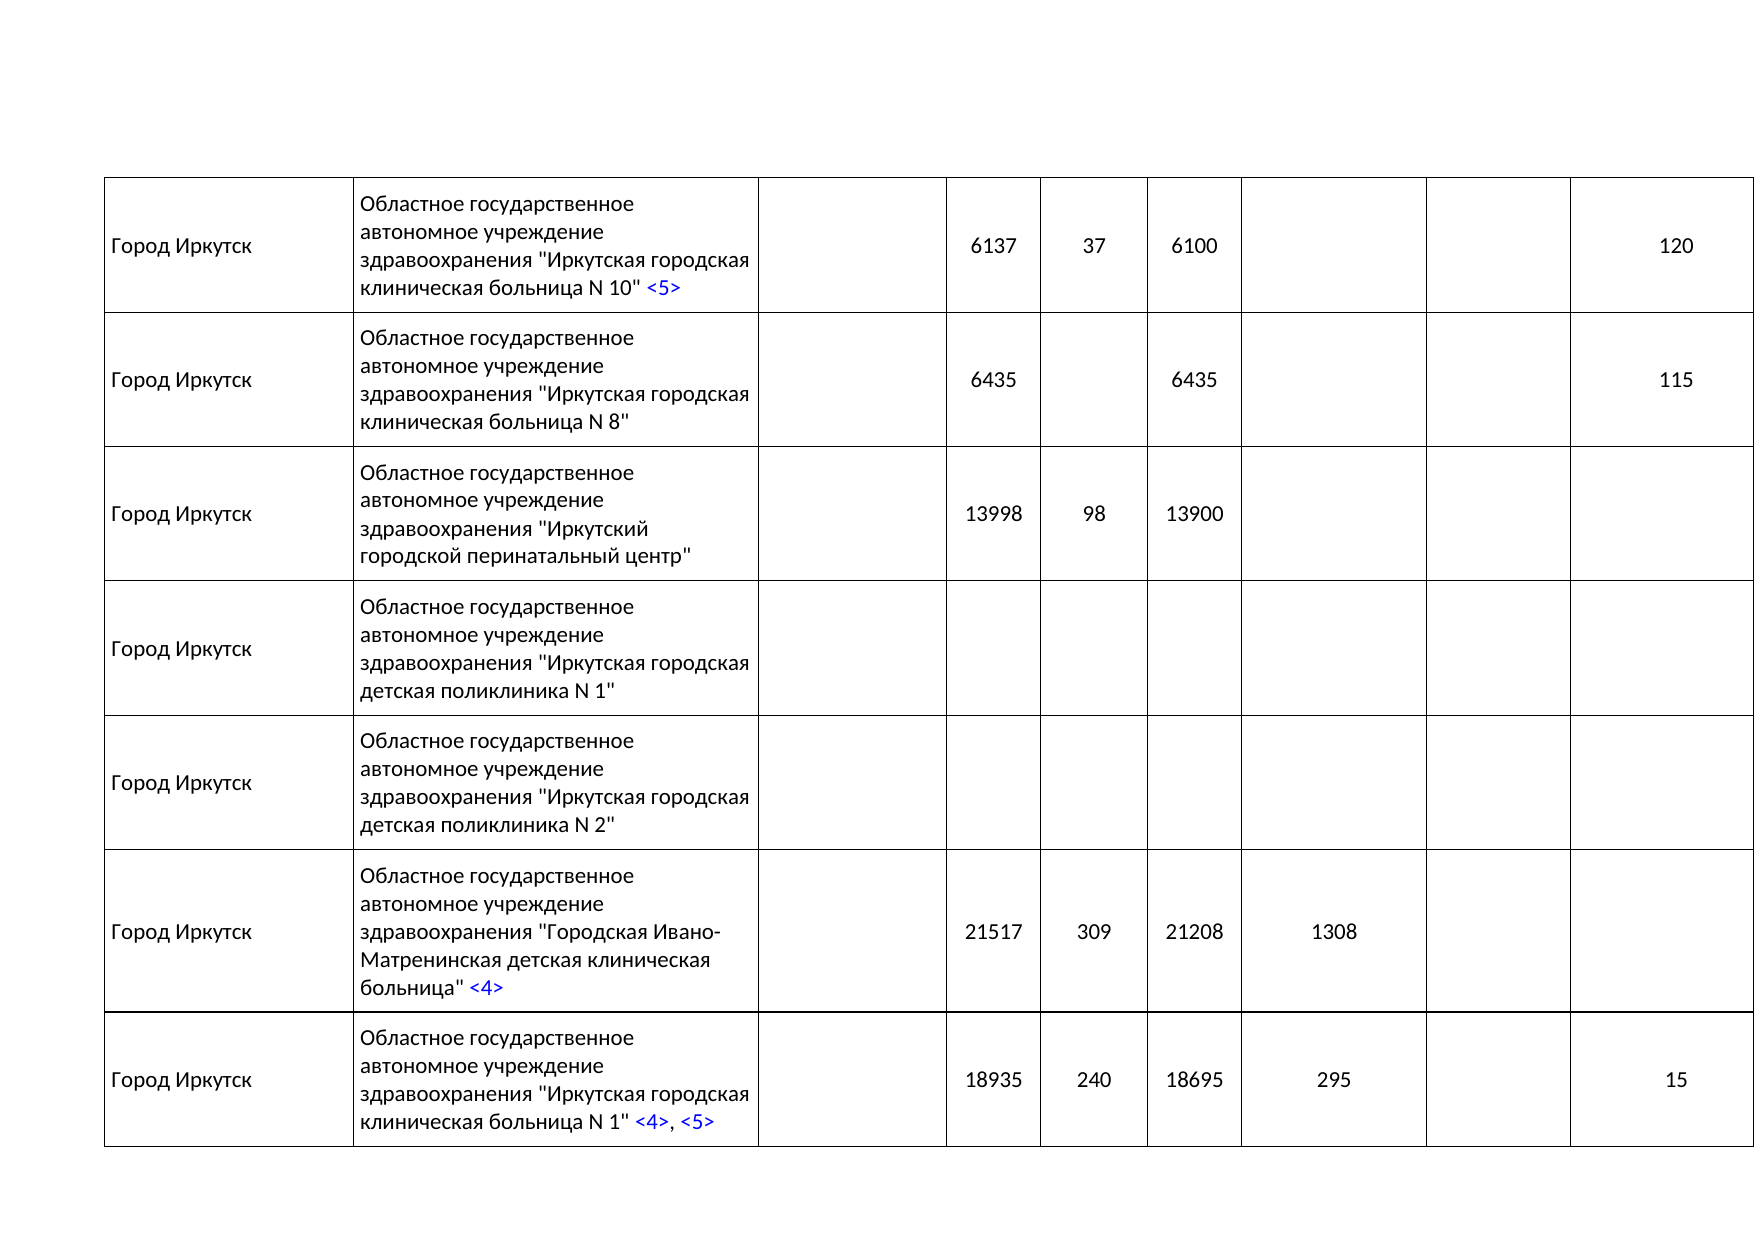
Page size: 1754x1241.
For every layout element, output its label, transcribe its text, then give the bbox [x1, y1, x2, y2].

table_cell Город Иркутск [105, 447, 353, 580]
table_cell [759, 581, 946, 715]
table_cell [1242, 447, 1426, 580]
table_cell 98 [1041, 447, 1147, 580]
table_cell 1308 [1242, 850, 1426, 1011]
table_cell 6435 [1148, 313, 1241, 446]
table_cell Областное государственное автономное учреждение здравоохранения "Иркутская городская детская поликлиника N 2" [354, 716, 758, 849]
table_cell 240 [1041, 1013, 1147, 1146]
table_cell [1148, 581, 1241, 715]
table_cell Город Иркутск [105, 178, 353, 312]
table_cell [759, 447, 946, 580]
table_cell 18695 [1148, 1013, 1241, 1146]
table_cell [1148, 716, 1241, 849]
table_cell Город Иркутск [105, 716, 353, 849]
table_cell Областное государственное автономное учреждение здравоохранения "Иркутская городская клиническая больница N 10" <5> [354, 178, 758, 312]
table_cell [947, 716, 1040, 849]
table_cell [1242, 313, 1426, 446]
table_cell [759, 716, 946, 849]
table_cell [1427, 581, 1570, 715]
table_cell [1571, 850, 1753, 1011]
table_cell [759, 313, 946, 446]
table_cell 309 [1041, 850, 1147, 1011]
table_cell [1041, 313, 1147, 446]
table_cell [759, 1013, 946, 1146]
table_cell Город Иркутск [105, 313, 353, 446]
table_cell [1427, 178, 1570, 312]
table_cell 37 [1041, 178, 1147, 312]
table_cell [1041, 581, 1147, 715]
table_cell [1041, 716, 1147, 849]
table_cell Областное государственное автономное учреждение здравоохранения "Иркутский городской перинатальный центр" [354, 447, 758, 580]
table_cell [1242, 581, 1426, 715]
table_cell [1427, 313, 1570, 446]
table_cell 6100 [1148, 178, 1241, 312]
table_cell 21517 [947, 850, 1040, 1011]
table_cell [1427, 716, 1570, 849]
table_cell Город Иркутск [105, 1013, 353, 1146]
table_cell [1242, 716, 1426, 849]
table_cell Город Иркутск [105, 850, 353, 1011]
table_cell 115 [1571, 313, 1753, 446]
table_cell [1427, 447, 1570, 580]
table_cell Областное государственное автономное учреждение здравоохранения "Иркутская городская детская поликлиника N 1" [354, 581, 758, 715]
table_cell 6435 [947, 313, 1040, 446]
table_cell Областное государственное автономное учреждение здравоохранения "Городская Ивано-Матренинская детская клиническая больница" <4> [354, 850, 758, 1011]
table_cell [1571, 447, 1753, 580]
table_cell 21208 [1148, 850, 1241, 1011]
table_cell 15 [1571, 1013, 1753, 1146]
table_cell [1242, 178, 1426, 312]
table_cell 120 [1571, 178, 1753, 312]
table_cell 6137 [947, 178, 1040, 312]
table_cell [1571, 581, 1753, 715]
table_cell [759, 850, 946, 1011]
table_cell [1427, 850, 1570, 1011]
table_cell Областное государственное автономное учреждение здравоохранения "Иркутская городская клиническая больница N 1" <4>, <5> [354, 1013, 758, 1146]
table_cell [1571, 716, 1753, 849]
table_cell [947, 581, 1040, 715]
table_cell Город Иркутск [105, 581, 353, 715]
table_cell [759, 178, 946, 312]
table_cell 295 [1242, 1013, 1426, 1146]
table_cell 18935 [947, 1013, 1040, 1146]
table_cell 13900 [1148, 447, 1241, 580]
table_cell [1427, 1013, 1570, 1146]
table_cell 13998 [947, 447, 1040, 580]
table_cell Областное государственное автономное учреждение здравоохранения "Иркутская городская клиническая больница N 8" [354, 313, 758, 446]
